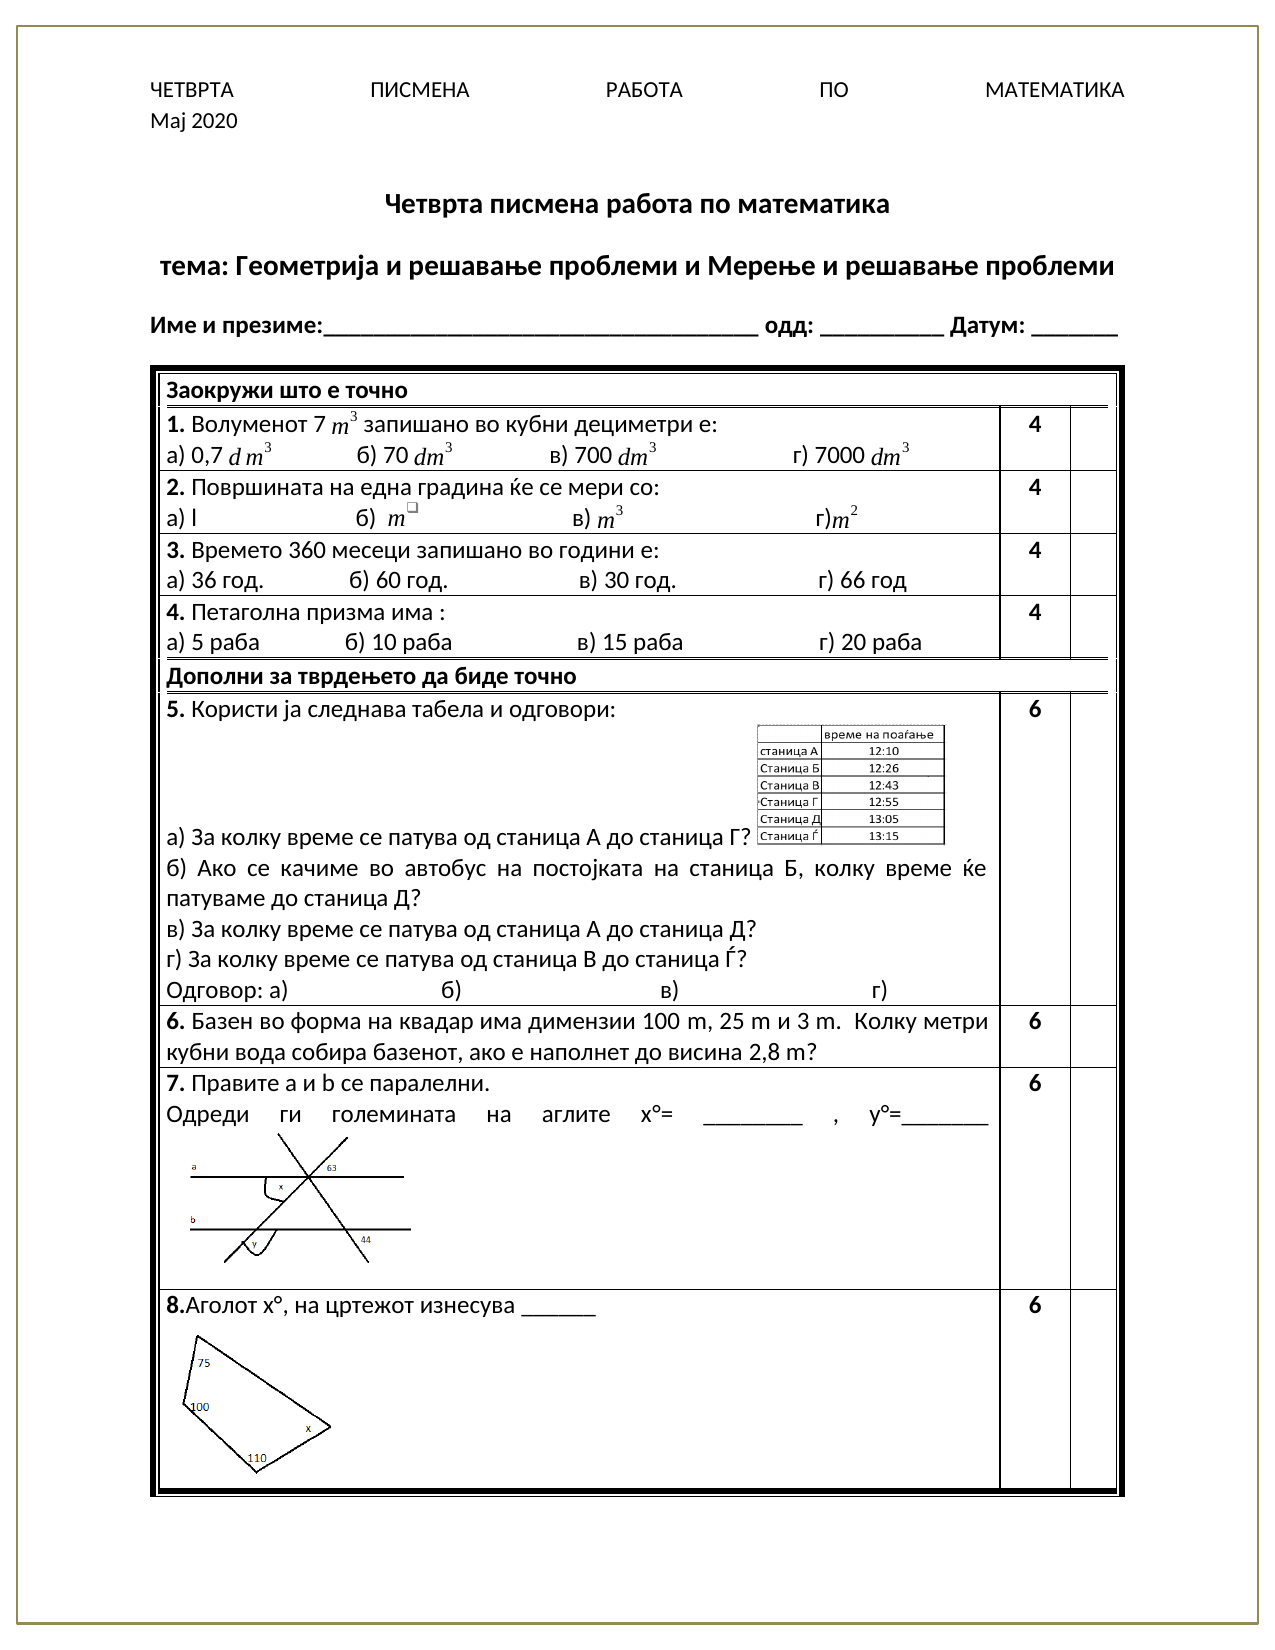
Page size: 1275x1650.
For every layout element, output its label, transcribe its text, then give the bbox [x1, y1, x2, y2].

table_cell 6 [1001, 1068, 1070, 1288]
table_cell [1071, 691, 1116, 1004]
table_cell Дополни за тврдењето да биде точно [160, 657, 1116, 691]
table_cell 4 [1001, 596, 1070, 657]
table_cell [160, 1290, 999, 1488]
table_cell 5. Користи ја следнава табела и одговори: а) За колку време се патува од станица А до станица Г? б) Ако се качиме во автобус на постојката на станица Б, колку време ќе патуваме до станица Д? в) За колку време се патува од станица А до станица Д? г) За колку време се патува од станица В до станица Ѓ? Одговор: а) б) в) г) [160, 691, 999, 1004]
table_cell [1071, 596, 1116, 657]
table_cell 4 [1001, 408, 1070, 470]
table_cell [1071, 534, 1116, 595]
picture [166, 1128, 413, 1283]
table_cell 2. Површината на една градина ќе се мери со: а) l б) в) г) [160, 471, 999, 533]
picture [757, 724, 947, 846]
table_cell 4 [1001, 471, 1070, 533]
table_cell 3. Времето 360 месеци запишано во години е: а) 36 год. б) 60 год. в) 30 год. г) 66 год [160, 534, 999, 595]
table_cell 6 [1001, 1290, 1070, 1488]
text тема: Геометрија и решавање проблеми и Мерење и решавање проблеми [150, 247, 1125, 283]
table_cell 1. Волуменот 7 запишано во кубни дециметри е: а) 0,7 б) 70 в) 700 г) 7000 [160, 405, 999, 470]
table_cell [1071, 405, 1116, 470]
table_cell 4 [1001, 534, 1070, 595]
table_cell 4. Петаголна призма има : а) 5 раба б) 10 раба в) 15 раба г) 20 раба [160, 596, 999, 657]
picture [166, 1320, 336, 1488]
table_cell 6 [1001, 694, 1070, 1004]
table_cell 6. Базен во форма на квадар има димензии 100 m, 25 m и 3 m. Колку метри кубни вода собира базенот, ако е наполнет до висина 2,8 m? [160, 1006, 999, 1067]
table_cell 7. Правите a и b се паралелни. Одреди ги големината на аглите х°= ________ , у°=_______ [160, 1068, 999, 1288]
table_cell [1071, 1068, 1116, 1288]
table_cell [1071, 1006, 1116, 1067]
table_header Заокружи што е точно [160, 374, 1116, 404]
text Четврта писмена работа по математика [150, 185, 1125, 221]
text Име и презиме:___________________________________ одд: __________ Датум: _______ [150, 309, 1125, 339]
table_cell [1071, 471, 1116, 533]
table_cell [1071, 1290, 1116, 1488]
table_cell 6 [1001, 1006, 1070, 1067]
